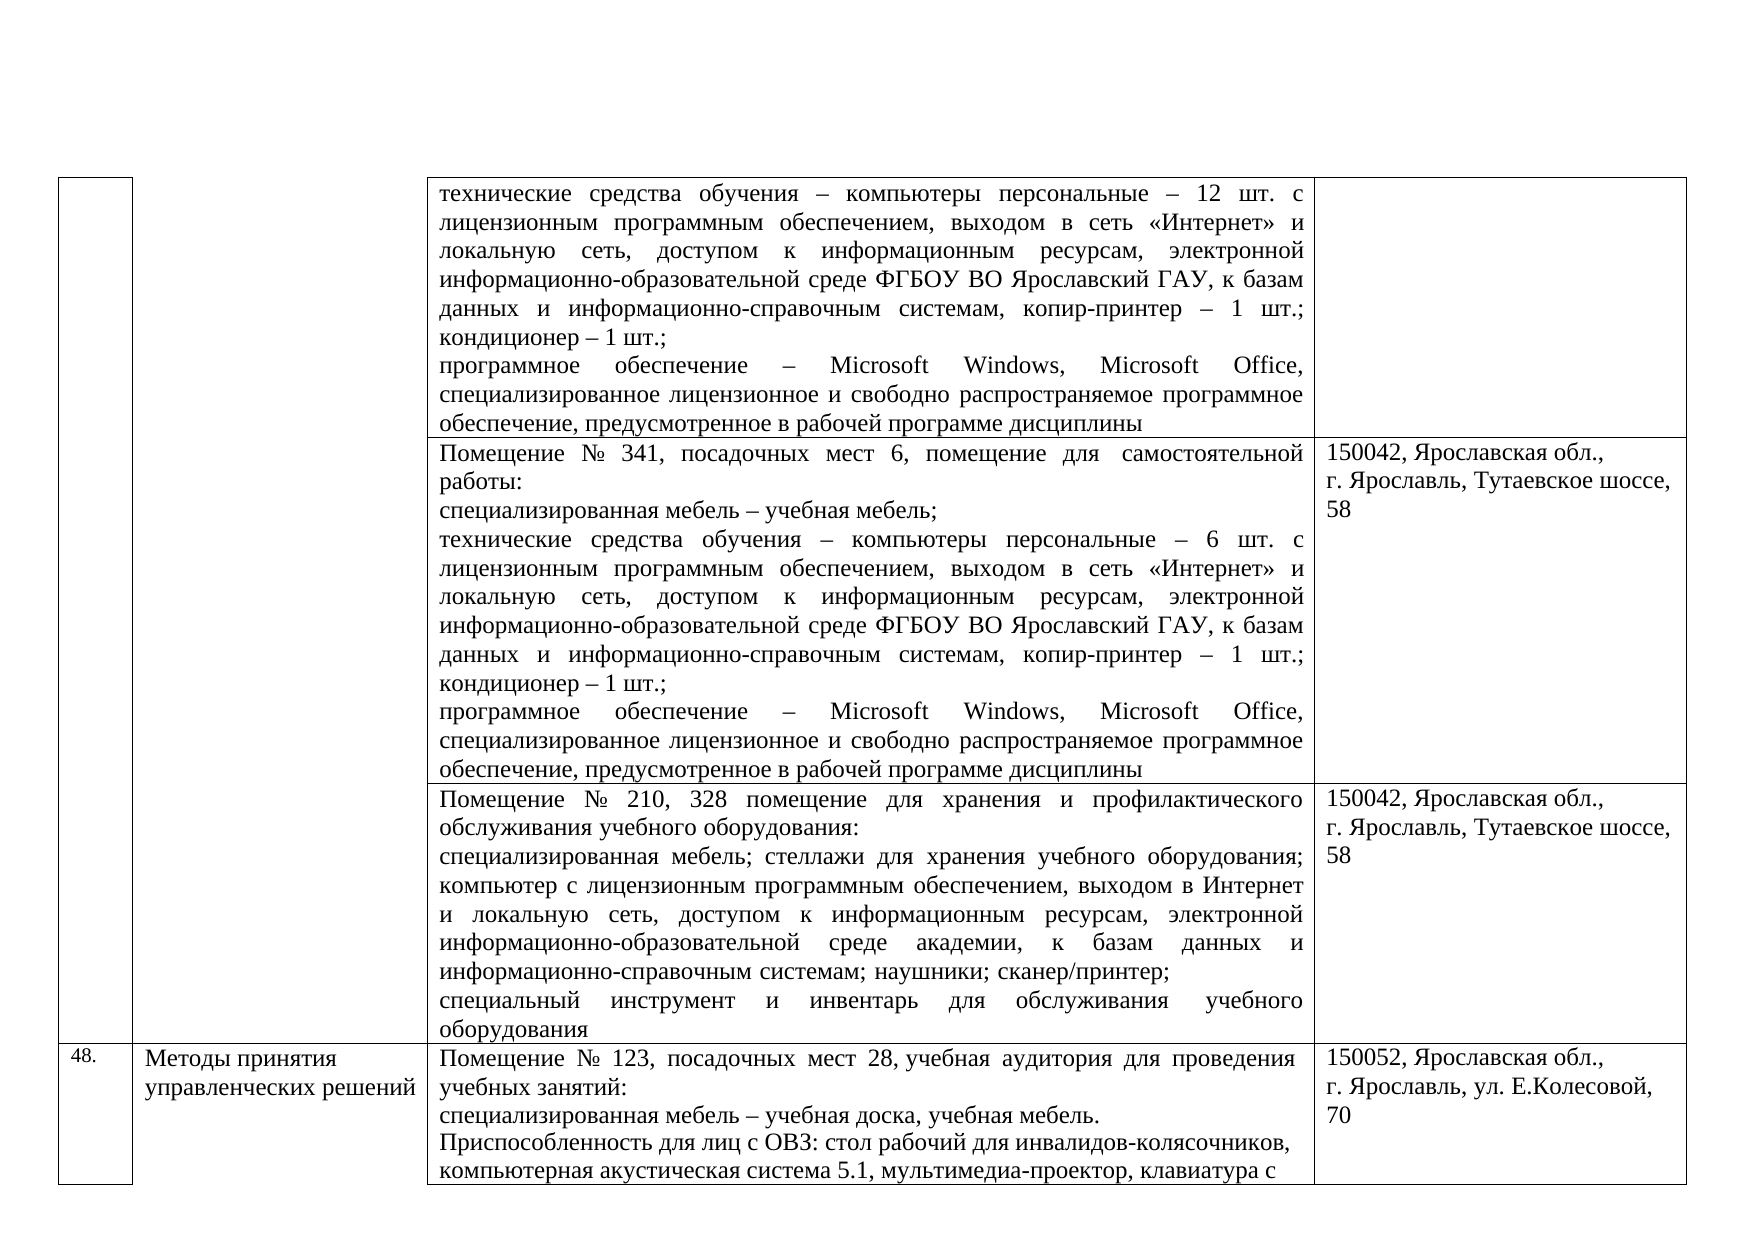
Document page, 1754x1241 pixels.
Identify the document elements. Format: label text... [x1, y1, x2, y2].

table_header [1315, 178, 1686, 437]
table_cell 48. [59, 1044, 132, 1183]
table_cell Помещение № 341, посадочных мест 6, помещение для самостоятельной работы: специализированная мебель – учебная мебель; технические средства обучения – компьютеры персональные – 6 шт. с лицензионным программным обеспечением, выходом в сеть «Интернет» и локальную сеть, доступом к информационным ресурсам, электронной информационно-образовательной среде ФГБОУ ВО Ярославский ГАУ, к базам данных и информационно-справочным системам, копир-принтер – 1 шт.; кондиционер – 1 шт.; программное обеспечение – Microsoft Windows, Microsoft Office, специализированное лицензионное и свободно распространяемое программное обеспечение, предусмотренное в рабочей программе дисциплины [428, 438, 1314, 783]
table_cell Помещение № 210, 328 помещение для хранения и профилактического обслуживания учебного оборудования: специализированная мебель; стеллажи для хранения учебного оборудования; компьютер с лицензионным программным обеспечением, выходом в Интернет и локальную сеть, доступом к информационным ресурсам, электронной информационно-образовательной среде академии, к базам данных и информационно-справочным системам; наушники; сканер/принтер; специальный инструмент и инвентарь для обслуживания учебного оборудования [428, 784, 1314, 1042]
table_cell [1315, 1044, 1686, 1183]
table_cell 150042, Ярославская обл., г. Ярославль, Тутаевское шоссе, 58 [1315, 784, 1686, 1042]
table_header [133, 177, 427, 1042]
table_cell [428, 1044, 1314, 1183]
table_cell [133, 1044, 427, 1183]
table_header [59, 178, 132, 1042]
table_header технические средства обучения – компьютеры персональные – 12 шт. с лицензионным программным обеспечением, выходом в сеть «Интернет» и локальную сеть, доступом к информационным ресурсам, электронной информационно-образовательной среде ФГБОУ ВО Ярославский ГАУ, к базам данных и информационно-справочным системам, копир-принтер – 1 шт.; кондиционер – 1 шт.; программное обеспечение – Microsoft Windows, Microsoft Office, специализированное лицензионное и свободно распространяемое программное обеспечение, предусмотренное в рабочей программе дисциплины [428, 178, 1314, 437]
table_cell 150042, Ярославская обл., г. Ярославль, Тутаевское шоссе, 58 [1315, 438, 1686, 783]
